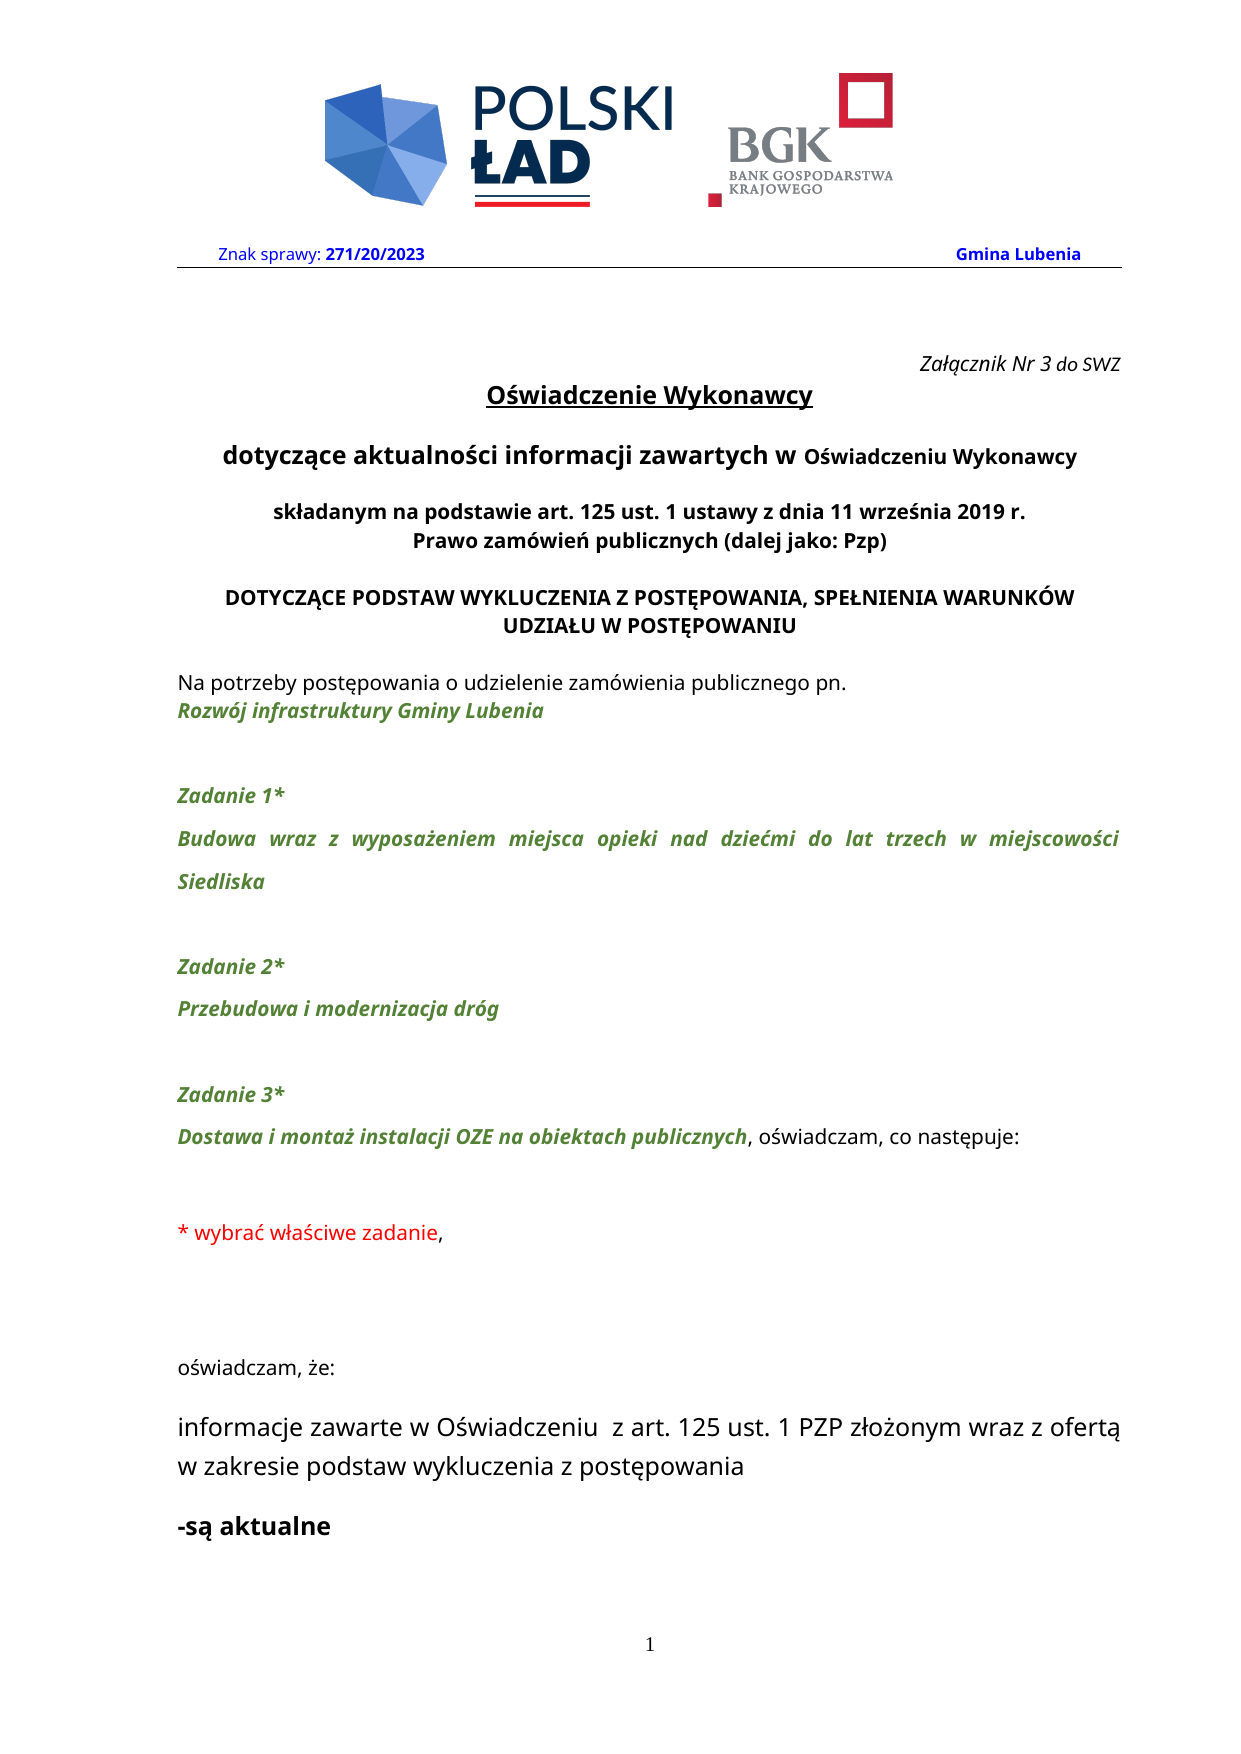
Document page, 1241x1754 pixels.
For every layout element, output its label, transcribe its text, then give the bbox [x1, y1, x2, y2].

text DOTYCZĄCE PODSTAW WYKLUCZENIA Z POSTĘPOWANIA, SPEŁNIENIA WARUNKÓW UDZIAŁU W POSTĘPOWANIU [177, 583, 1122, 639]
text Zadanie 1* [177, 782, 1122, 810]
text dotyczące aktualności informacji zawartych w Oświadczeniu Wykonawcy [177, 437, 1122, 471]
text składanym na podstawie art. 125 ust. 1 ustawy z dnia 11 września 2019 r. [177, 497, 1122, 526]
text Budowa wraz z wyposażeniem miejsca opieki nad dziećmi do lat trzech w miejscowości Siedliska [177, 824, 1122, 895]
text -są aktualne [177, 1509, 1122, 1543]
text Na potrzeby postępowania o udzielenie zamówienia publicznego pn. [177, 668, 1122, 696]
text Załącznik Nr 3 do SWZ [177, 349, 1122, 377]
text Zadanie 3* [177, 1080, 1122, 1108]
text informacje zawarte w Oświadczeniu z art. 125 ust. 1 PZP złożonym wraz z ofertą w zakresie podstaw wykluczenia z postępowania [177, 1409, 1122, 1483]
text * wybrać właściwe zadanie, [177, 1218, 1122, 1246]
text Dostawa i montaż instalacji OZE na obiektach publicznych, oświadczam, co następuje: [177, 1122, 1122, 1151]
text Przebudowa i modernizacja dróg [177, 994, 1122, 1023]
text Zadanie 2* [177, 952, 1122, 980]
text Oświadczenie Wykonawcy [177, 377, 1122, 411]
text Rozwój infrastruktury Gminy Lubenia [177, 696, 1122, 725]
text oświadczam, że: [177, 1353, 1122, 1381]
picture [325, 84, 672, 207]
text Prawo zamówień publicznych (dalej jako: Pzp) [177, 526, 1122, 554]
picture [708, 73, 893, 207]
